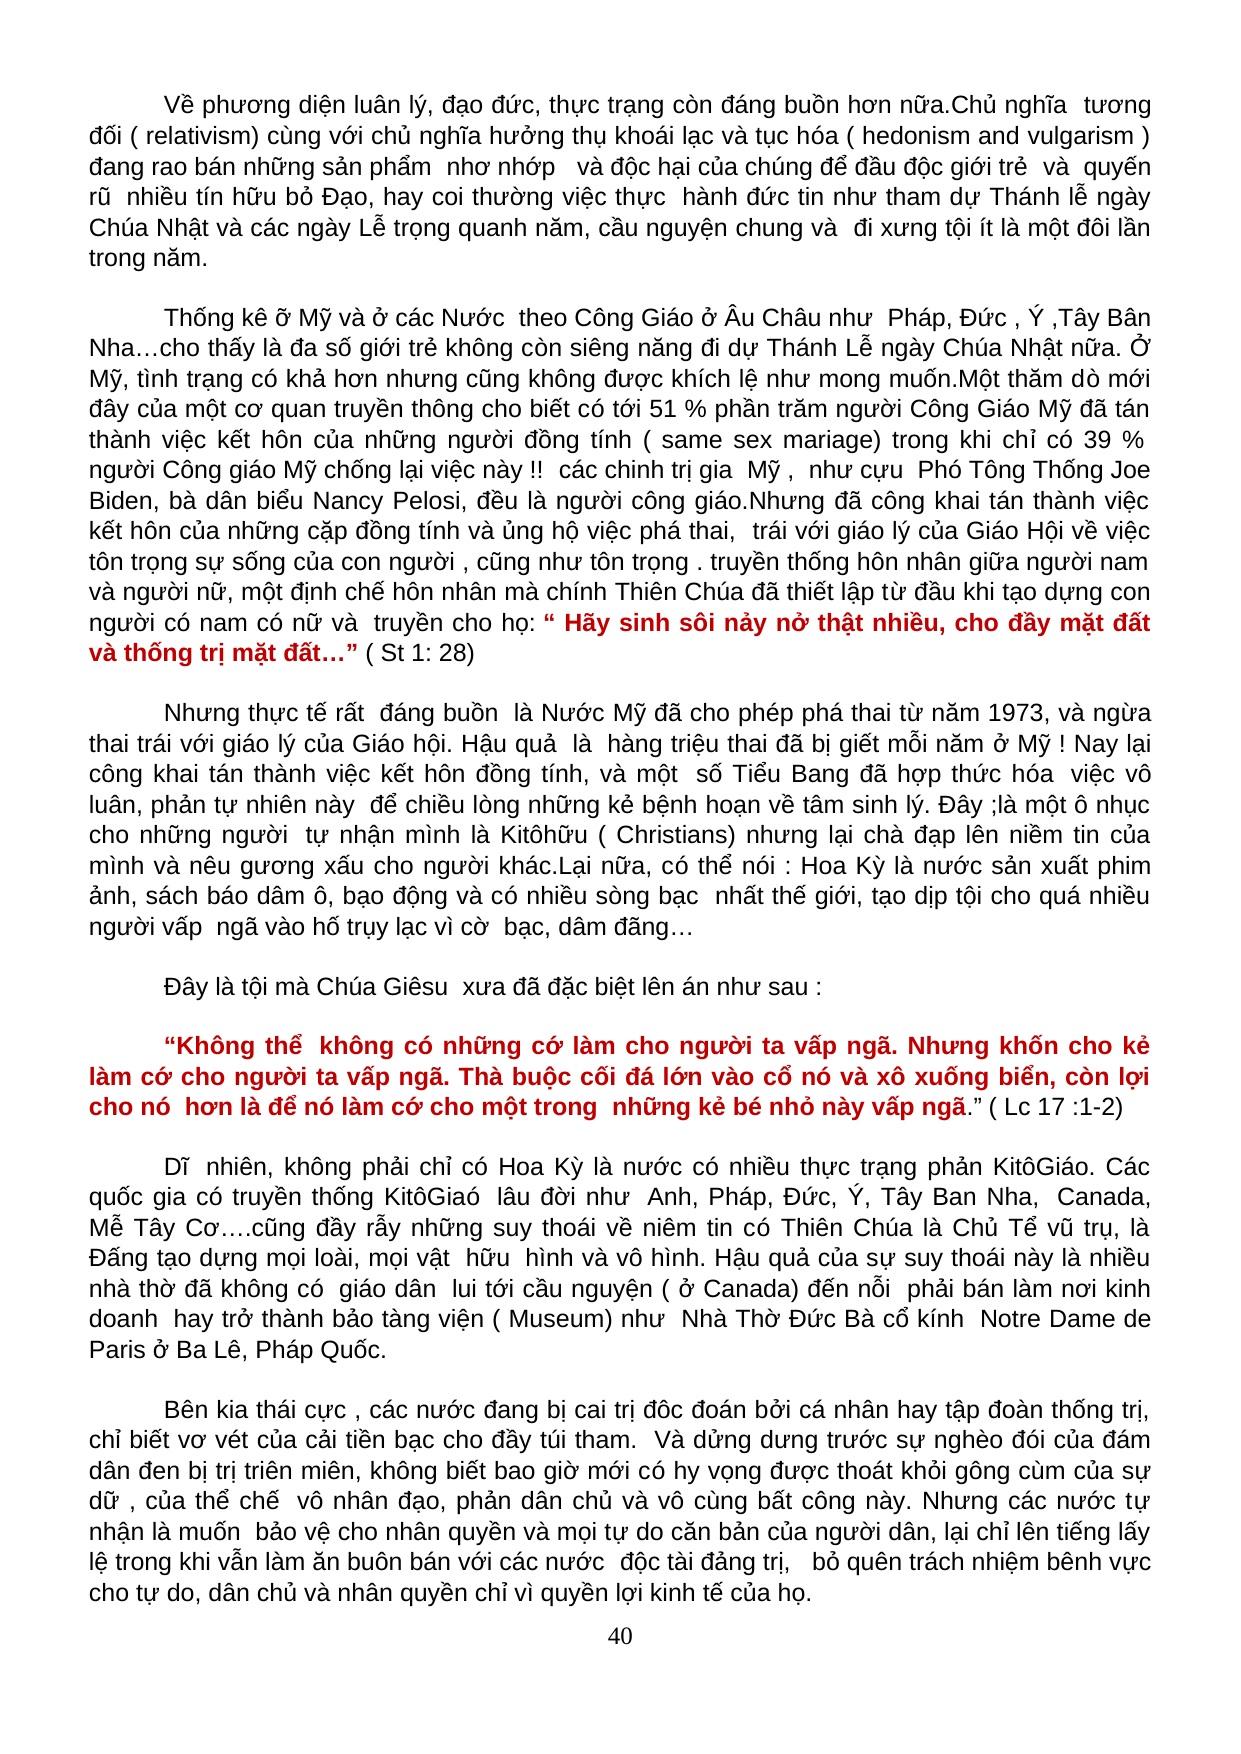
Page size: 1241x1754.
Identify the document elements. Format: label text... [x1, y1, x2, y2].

text “Không thể không có những cớ làm cho người ta vấp ngã. Nhưng khốn cho kẻ làm cớ cho người ta vấp ngã. Thà buộc cối đá lớn vào cổ nó và xô xuống biển, còn lợi cho nó hơn là để nó làm cớ cho một trong những kẻ bé nhỏ này vấp ngã.” ( Lc 17 :1-2) [89, 1029, 1152, 1121]
text Về phương diện luân lý, đạo đức, thực trạng còn đáng buồn hơn nữa.Chủ nghĩa tương đối ( relativism) cùng với chủ nghĩa hưởng thụ khoái lạc và tục hóa ( hedonism and vulgarism ) đang rao bán những sản phẩm nhơ nhớp và độc hại của chúng để đầu độc giới trẻ và quyến rũ nhiều tín hữu bỏ Đạo, hay coi thường việc thực hành đức tin như tham dự Thánh lễ ngày Chúa Nhật và các ngày Lễ trọng quanh năm, cầu nguyện chung và đi xưng tội ít là một đôi lần trong năm. [89, 89, 1152, 272]
text Thống kê ỡ Mỹ và ở các Nước theo Công Giáo ở Âu Châu như Pháp, Đức , Ý ,Tây Bân Nha…cho thấy là đa số giới trẻ không còn siêng năng đi dự Thánh Lễ ngày Chúa Nhật nữa. Ở Mỹ, tình trạng có khả hơn nhưng cũng không được khích lệ như mong muốn.Một thăm dò mới đây của một cơ quan truyền thông cho biết có tới 51 % phần trăm người Công Giáo Mỹ đã tán thành việc kết hôn của những người đồng tính ( same sex mariage) trong khi chỉ có 39 % người Công giáo Mỹ chống lại việc này !! các chinh trị gia Mỹ , như cựu Phó Tông Thống Joe Biden, bà dân biểu Nancy Pelosi, đều là người công giáo.Nhưng đã công khai tán thành việc kết hôn của những cặp đồng tính và ủng hộ việc phá thai, trái với giáo lý của Giáo Hội về việc tôn trọng sự sống của con người , cũng như tôn trọng . truyền thống hôn nhân giữa người nam và người nữ, một định chế hôn nhân mà chính Thiên Chúa đã thiết lập từ đầu khi tạo dựng con người có nam có nữ và truyền cho họ: “ Hãy sinh sôi nảy nở thật nhiều, cho đầy mặt đất và thống trị mặt đất…” ( St 1: 28) [89, 301, 1152, 667]
text Dĩ nhiên, không phải chỉ có Hoa Kỳ là nước có nhiều thực trạng phản KitôGiáo. Các quốc gia có truyền thống KitôGiaó lâu đời như Anh, Pháp, Đức, Ý, Tây Ban Nha, Canada, Mễ Tây Cơ….cũng đầy rẫy những suy thoái về niêm tin có Thiên Chúa là Chủ Tể vũ trụ, là Đấng tạo dựng mọi loài, mọi vật hữu hình và vô hình. Hậu quả của sự suy thoái này là nhiều nhà thờ đã không có giáo dân lui tới cầu nguyện ( ở Canada) đến nỗi phải bán làm nơi kinh doanh hay trở thành bảo tàng viện ( Museum) như Nhà Thờ Đức Bà cổ kính Notre Dame de Paris ở Ba Lê, Pháp Quốc. [89, 1150, 1152, 1364]
text Nhưng thực tế rất đáng buồn là Nước Mỹ đã cho phép phá thai từ năm 1973, và ngừa thai trái với giáo lý của Giáo hội. Hậu quả là hàng triệu thai đã bị giết mỗi năm ở Mỹ ! Nay lại công khai tán thành việc kết hôn đồng tính, và một số Tiểu Bang đã hợp thức hóa việc vô luân, phản tự nhiên này để chiều lòng những kẻ bệnh hoạn về tâm sinh lý. Đây ;là một ô nhục cho những người tự nhận mình là Kitôhữu ( Christians) nhưng lại chà đạp lên niềm tin của mình và nêu gương xấu cho người khác.Lại nữa, có thể nói : Hoa Kỳ là nước sản xuất phim ảnh, sách báo dâm ô, bạo động và có nhiều sòng bạc nhất thế giới, tạo dịp tội cho quá nhiều người vấp ngã vào hố trụy lạc vì cờ bạc, dâm đãng… [89, 696, 1152, 941]
text Đây là tội mà Chúa Giêsu xưa đã đặc biệt lên án như sau : [89, 970, 1152, 1000]
text Bên kia thái cực , các nước đang bị cai trị đôc đoán bởi cá nhân hay tập đoàn thống trị, chỉ biết vơ vét của cải tiền bạc cho đầy túi tham. Và dửng dưng trước sự nghèo đói của đám dân đen bị trị triên miên, không biết bao giờ mới có hy vọng được thoát khỏi gông cùm của sự dữ , của thể chế vô nhân đạo, phản dân chủ và vô cùng bất công này. Nhưng các nước tự nhận là muốn bảo vệ cho nhân quyền và mọi tự do căn bản của người dân, lại chỉ lên tiếng lấy lệ trong khi vẫn làm ăn buôn bán với các nước độc tài đảng trị, bỏ quên trách nhiệm bênh vực cho tự do, dân chủ và nhân quyền chỉ vì quyền lợi kinh tế của họ. [89, 1393, 1152, 1607]
